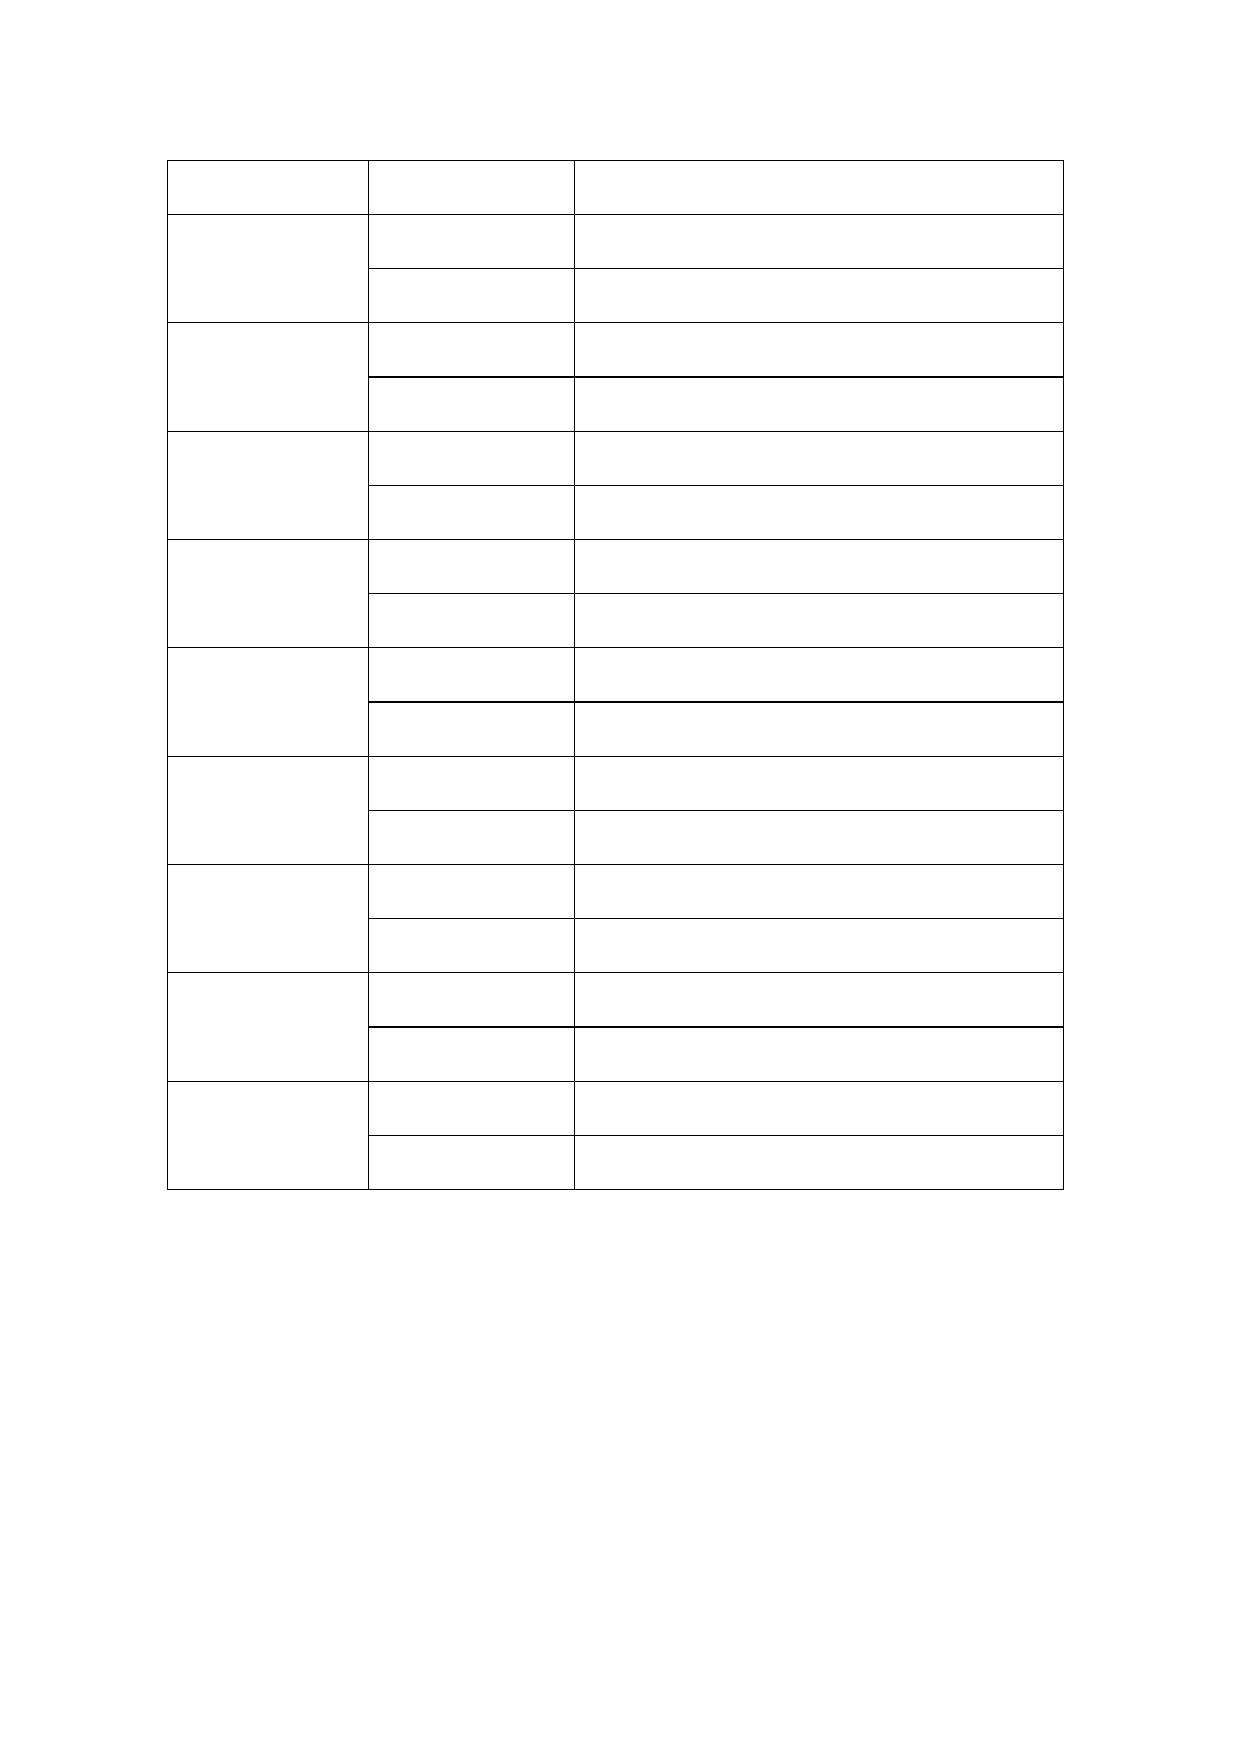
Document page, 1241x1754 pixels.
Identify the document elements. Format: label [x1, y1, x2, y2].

table_cell [369, 486, 574, 539]
table_cell [369, 269, 574, 322]
table_cell [575, 486, 1063, 539]
table_cell [168, 865, 368, 972]
table_cell [168, 757, 368, 864]
table_cell [575, 1082, 1063, 1135]
table_cell [575, 1028, 1063, 1081]
table_cell [369, 378, 574, 431]
table_cell [369, 648, 574, 701]
table_cell [168, 648, 368, 756]
table_cell [369, 594, 574, 647]
table_cell [575, 919, 1063, 972]
table_cell [575, 269, 1063, 322]
table_cell [575, 378, 1063, 431]
table_cell [369, 540, 574, 593]
table_cell [575, 161, 1063, 214]
table_cell [369, 919, 574, 972]
table_cell [168, 540, 368, 647]
table_cell [575, 703, 1063, 756]
table_cell [369, 757, 574, 810]
table_cell [168, 215, 368, 322]
table_cell [369, 811, 574, 864]
table_cell [168, 1082, 368, 1189]
table_cell [575, 215, 1063, 268]
table_cell [369, 865, 574, 918]
table_cell [369, 323, 574, 376]
table_cell [575, 1136, 1063, 1189]
table_cell [369, 703, 574, 756]
table_cell [575, 648, 1063, 701]
table_cell [575, 811, 1063, 864]
table_cell [168, 161, 368, 214]
table_cell [369, 161, 574, 214]
table_cell [575, 973, 1063, 1026]
table_cell [575, 757, 1063, 810]
table_cell [575, 594, 1063, 647]
table_cell [369, 1136, 574, 1189]
table_cell [369, 973, 574, 1026]
table_cell [168, 323, 368, 431]
table_cell [369, 1028, 574, 1081]
table_cell [575, 323, 1063, 376]
table_cell [369, 1082, 574, 1135]
table_cell [575, 540, 1063, 593]
table_cell [369, 215, 574, 268]
table_cell [575, 865, 1063, 918]
table_cell [575, 432, 1063, 485]
table_cell [168, 432, 368, 539]
table_cell [168, 973, 368, 1081]
table_cell [369, 432, 574, 485]
